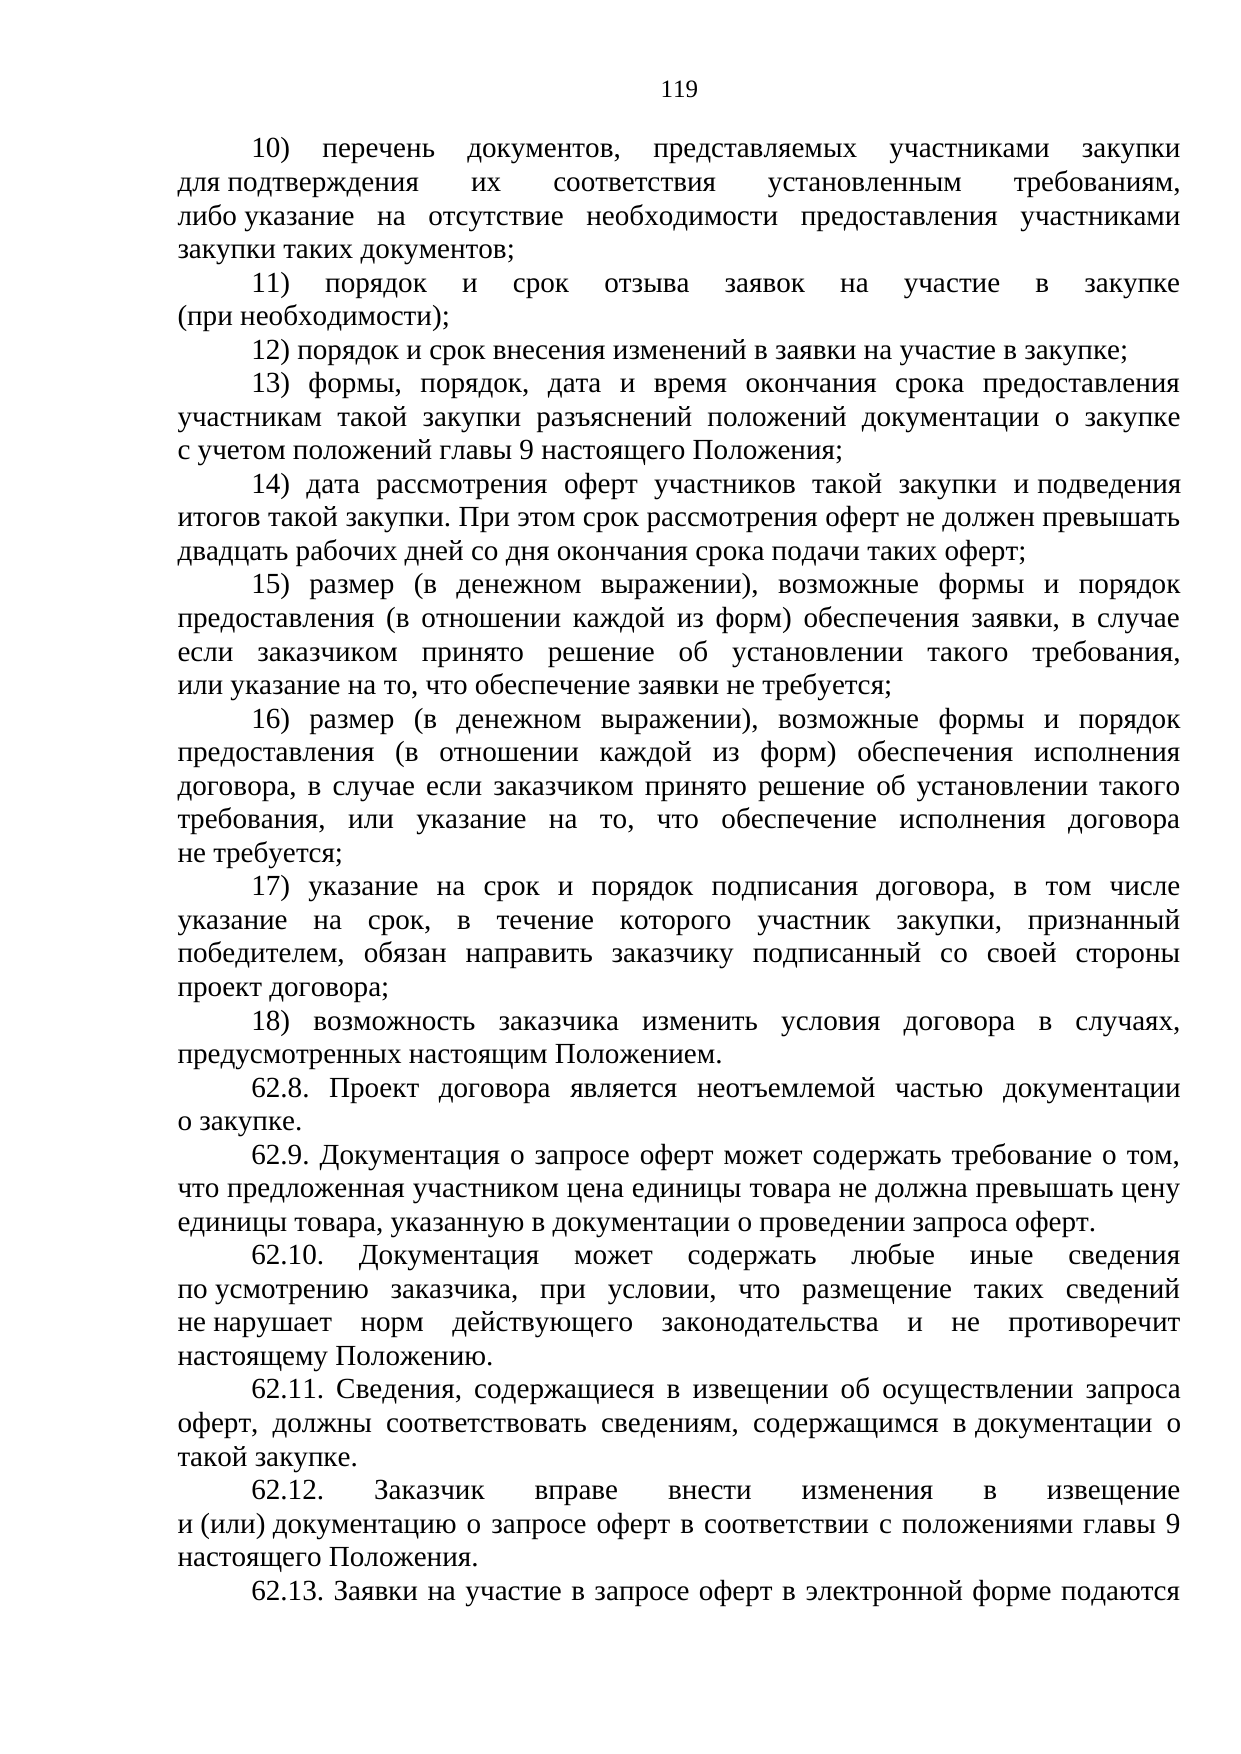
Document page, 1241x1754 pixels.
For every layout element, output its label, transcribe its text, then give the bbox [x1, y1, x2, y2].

text 62.11. Сведения, содержащиеся в извещении об осуществлении запроса оферт, должны соответствовать сведениям, содержащимся в документации о такой закупке. [177, 1372, 1181, 1472]
text 15) размер (в денежном выражении), возможные формы и порядок предоставления (в отношении каждой из форм) обеспечения заявки, в случае если заказчиком принято решение об установлении такого требования, или указание на то, что обеспечение заявки не требуется; [177, 567, 1181, 701]
text 62.9. Документация о запросе оферт может содержать требование о том, что предложенная участником цена единицы товара не должна превышать цену единицы товара, указанную в документации о проведении запроса оферт. [177, 1137, 1181, 1237]
text 11) порядок и срок отзыва заявок на участие в закупке (при необходимости); [177, 265, 1181, 332]
text 62.8. Проект договора является неотъемлемой частью документации о закупке. [177, 1070, 1181, 1137]
text 62.10. Документация может содержать любые иные сведения по усмотрению заказчика, при условии, что размещение таких сведений не нарушает норм действующего законодательства и не противоречит настоящему Положению. [177, 1237, 1181, 1372]
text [177, 1573, 1181, 1606]
text 10) перечень документов, представляемых участниками закупки для подтверждения их соответствия установленным требованиям, либо указание на отсутствие необходимости предоставления участниками закупки таких документов; [177, 131, 1181, 265]
text 14) дата рассмотрения оферт участников такой закупки и подведения итогов такой закупки. При этом срок рассмотрения оферт не должен превышать двадцать рабочих дней со дня окончания срока подачи таких оферт; [177, 466, 1181, 567]
text 62.12. Заказчик вправе внести изменения в извещение и (или) документацию о запросе оферт в соответствии с положениями главы 9 настоящего Положения. [177, 1472, 1181, 1573]
text 13) формы, порядок, дата и время окончания срока предоставления участникам такой закупки разъяснений положений документации о закупке с учетом положений главы 9 настоящего Положения; [177, 365, 1181, 466]
text 18) возможность заказчика изменить условия договора в случаях, предусмотренных настоящим Положением. [177, 1003, 1181, 1070]
text 17) указание на срок и порядок подписания договора, в том числе указание на срок, в течение которого участник закупки, признанный победителем, обязан направить заказчику подписанный со своей стороны проект договора; [177, 868, 1181, 1003]
text 16) размер (в денежном выражении), возможные формы и порядок предоставления (в отношении каждой из форм) обеспечения исполнения договора, в случае если заказчиком принято решение об установлении такого требования, или указание на то, что обеспечение исполнения договора не требуется; [177, 701, 1181, 868]
text 12) порядок и срок внесения изменений в заявки на участие в закупке; [177, 332, 1181, 365]
